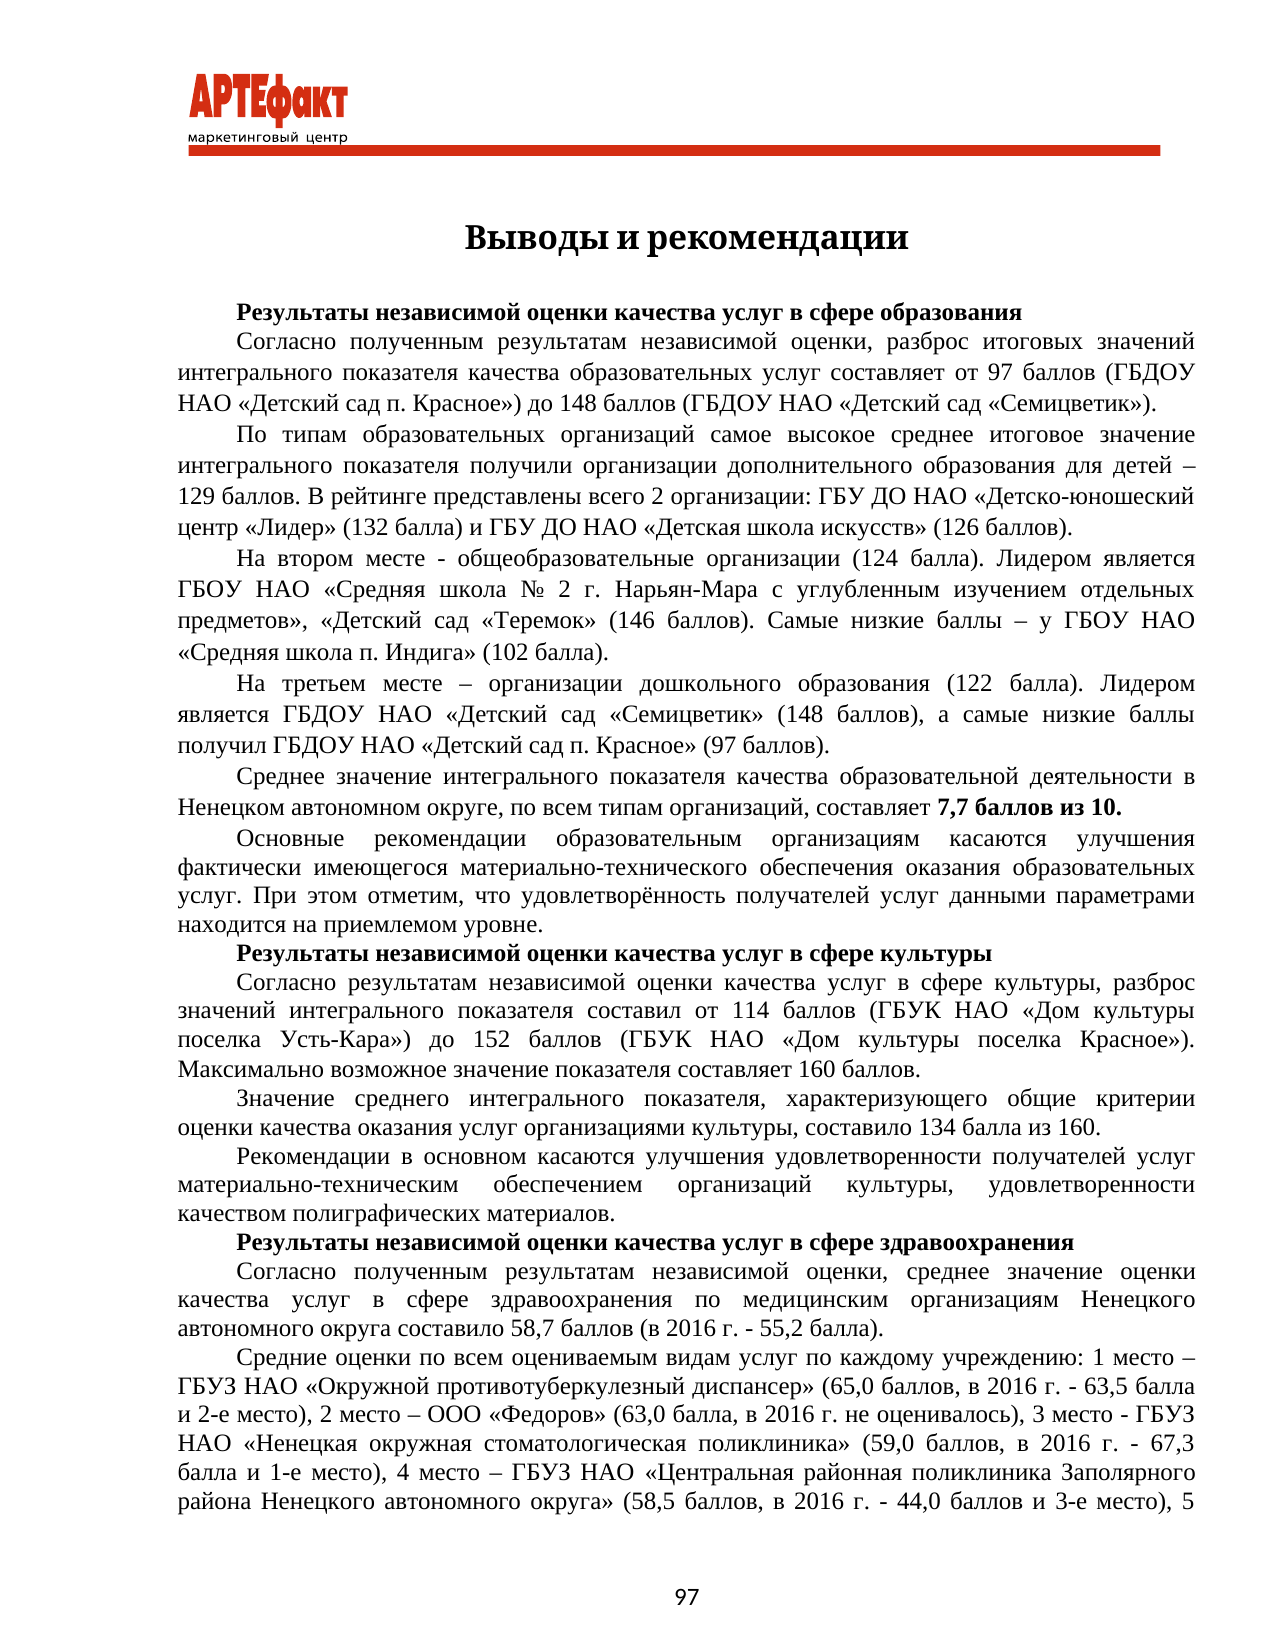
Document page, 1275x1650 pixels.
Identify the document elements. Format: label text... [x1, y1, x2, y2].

text Результаты независимой оценки качества услуг в сфере культуры [177, 938, 1196, 967]
text Результаты независимой оценки качества услуг в сфере образования [177, 297, 1196, 326]
text Согласно полученным результатам независимой оценки, разброс итоговых значений интегрального показателя качества образовательных услуг составляет от 97 баллов (ГБДОУ НАО «Детский сад п. Красное») до 148 баллов (ГБДОУ НАО «Детский сад «Семицветик»). [177, 326, 1196, 417]
text Среднее значение интегрального показателя качества образовательной деятельности в Ненецком автономном округе, по всем типам организаций, составляет 7,7 баллов из 10. [177, 761, 1196, 821]
text Основные рекомендации образовательным организациям касаются улучшения фактически имеющегося материально-технического обеспечения оказания образовательных услуг. При этом отметим, что удовлетворённость получателей услуг данными параметрами находится на приемлемом уровне. [177, 823, 1196, 938]
subtitle Выводы и рекомендации [177, 220, 1196, 258]
text Рекомендации в основном касаются улучшения удовлетворенности получателей услуг материально-техническим обеспечением организаций культуры, удовлетворенности качеством полиграфических материалов. [177, 1141, 1196, 1227]
text Результаты независимой оценки качества услуг в сфере здравоохранения [177, 1227, 1196, 1256]
text По типам образовательных организаций самое высокое среднее итоговое значение интегрального показателя получили организации дополнительного образования для детей – 129 баллов. В рейтинге представлены всего 2 организации: ГБУ ДО НАО «Детско-юношеский центр «Лидер» (132 балла) и ГБУ ДО НАО «Детская школа искусств» (126 баллов). [177, 419, 1196, 541]
text На третьем месте – организации дошкольного образования (122 балла). Лидером является ГБДОУ НАО «Детский сад «Семицветик» (148 баллов), а самые низкие баллы получил ГБДОУ НАО «Детский сад п. Красное» (97 баллов). [177, 668, 1196, 758]
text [177, 1342, 1196, 1514]
text На втором месте - общеобразовательные организации (124 балла). Лидером является ГБОУ НАО «Средняя школа № 2 г. Нарьян-Мара с углубленным изучением отдельных предметов», «Детский сад «Теремок» (146 баллов). Самые низкие баллы – у ГБОУ НАО «Средняя школа п. Индига» (102 балла). [177, 543, 1196, 665]
text Согласно результатам независимой оценки качества услуг в сфере культуры, разброс значений интегрального показателя составил от 114 баллов (ГБУК НАО «Дом культуры поселка Усть-Кара») до 152 баллов (ГБУК НАО «Дом культуры поселка Красное»). Максимально возможное значение показателя составляет 160 баллов. [177, 967, 1196, 1083]
text Согласно полученным результатам независимой оценки, среднее значение оценки качества услуг в сфере здравоохранения по медицинским организациям Ненецкого автономного округа составило 58,7 баллов (в 2016 г. - 55,2 балла). [177, 1256, 1196, 1342]
text Значение среднего интегрального показателя, характеризующего общие критерии оценки качества оказания услуг организациями культуры, составило 134 балла из 160. [177, 1083, 1196, 1141]
